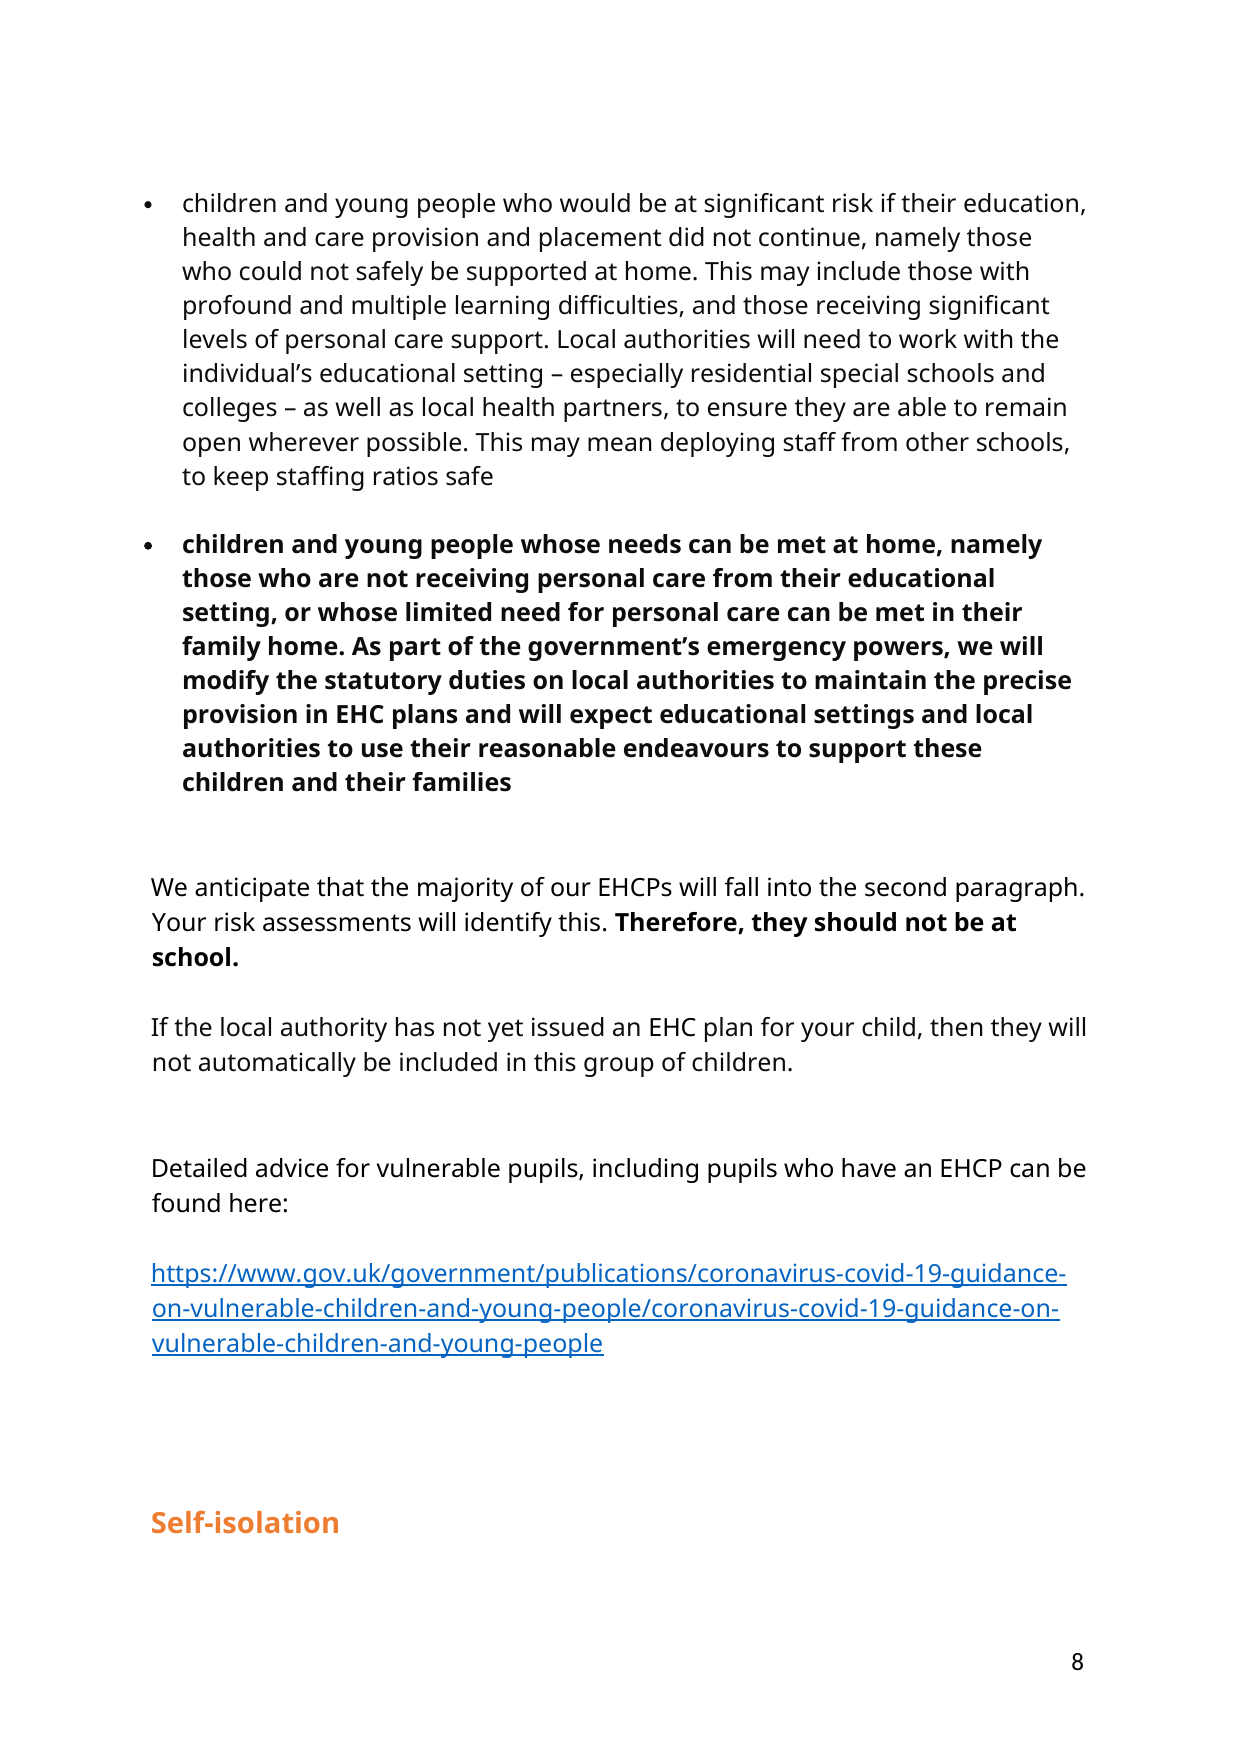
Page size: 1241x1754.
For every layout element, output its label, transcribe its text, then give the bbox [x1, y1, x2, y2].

text We anticipate that the majority of our EHCPs will fall into the second paragraph. Your risk assessments will identify this. Therefore, they should not be at school. [151, 869, 1089, 973]
list children and young people whose needs can be met at home, namely those who are not receiving personal care from their educational setting, or whose limited need for personal care can be met in their family home. As part of the government’s emergency powers, we will modify the statutory duties on local authorities to maintain the precise provision in EHC plans and will expect educational settings and local authorities to use their reasonable endeavours to support these children and their families [144, 526, 1089, 799]
list children and young people who would be at significant risk if their education, health and care provision and placement did not continue, namely those who could not safely be supported at home. This may include those with profound and multiple learning difficulties, and those receiving significant levels of personal care support. Local authorities will need to work with the individual’s educational setting – especially residential special schools and colleges – as well as local health partners, to ensure they are able to remain open wherever possible. This may mean deploying staff from other schools, to keep staffing ratios safe [144, 186, 1089, 492]
text If the local authority has not yet issued an EHC plan for your child, then they will not automatically be included in this group of children. [151, 1010, 1089, 1079]
text Detailed advice for vulnerable pupils, including pupils who have an EHCP can be found here: [151, 1150, 1089, 1219]
text https://www.gov.uk/government/publications/coronavirus-covid-19-guidance-on-vulnerable-children-and-young-people/coronavirus-covid-19-guidance-on-vulnerable-children-and-young-people [151, 1256, 1089, 1360]
text Self-isolation [151, 1502, 1089, 1542]
